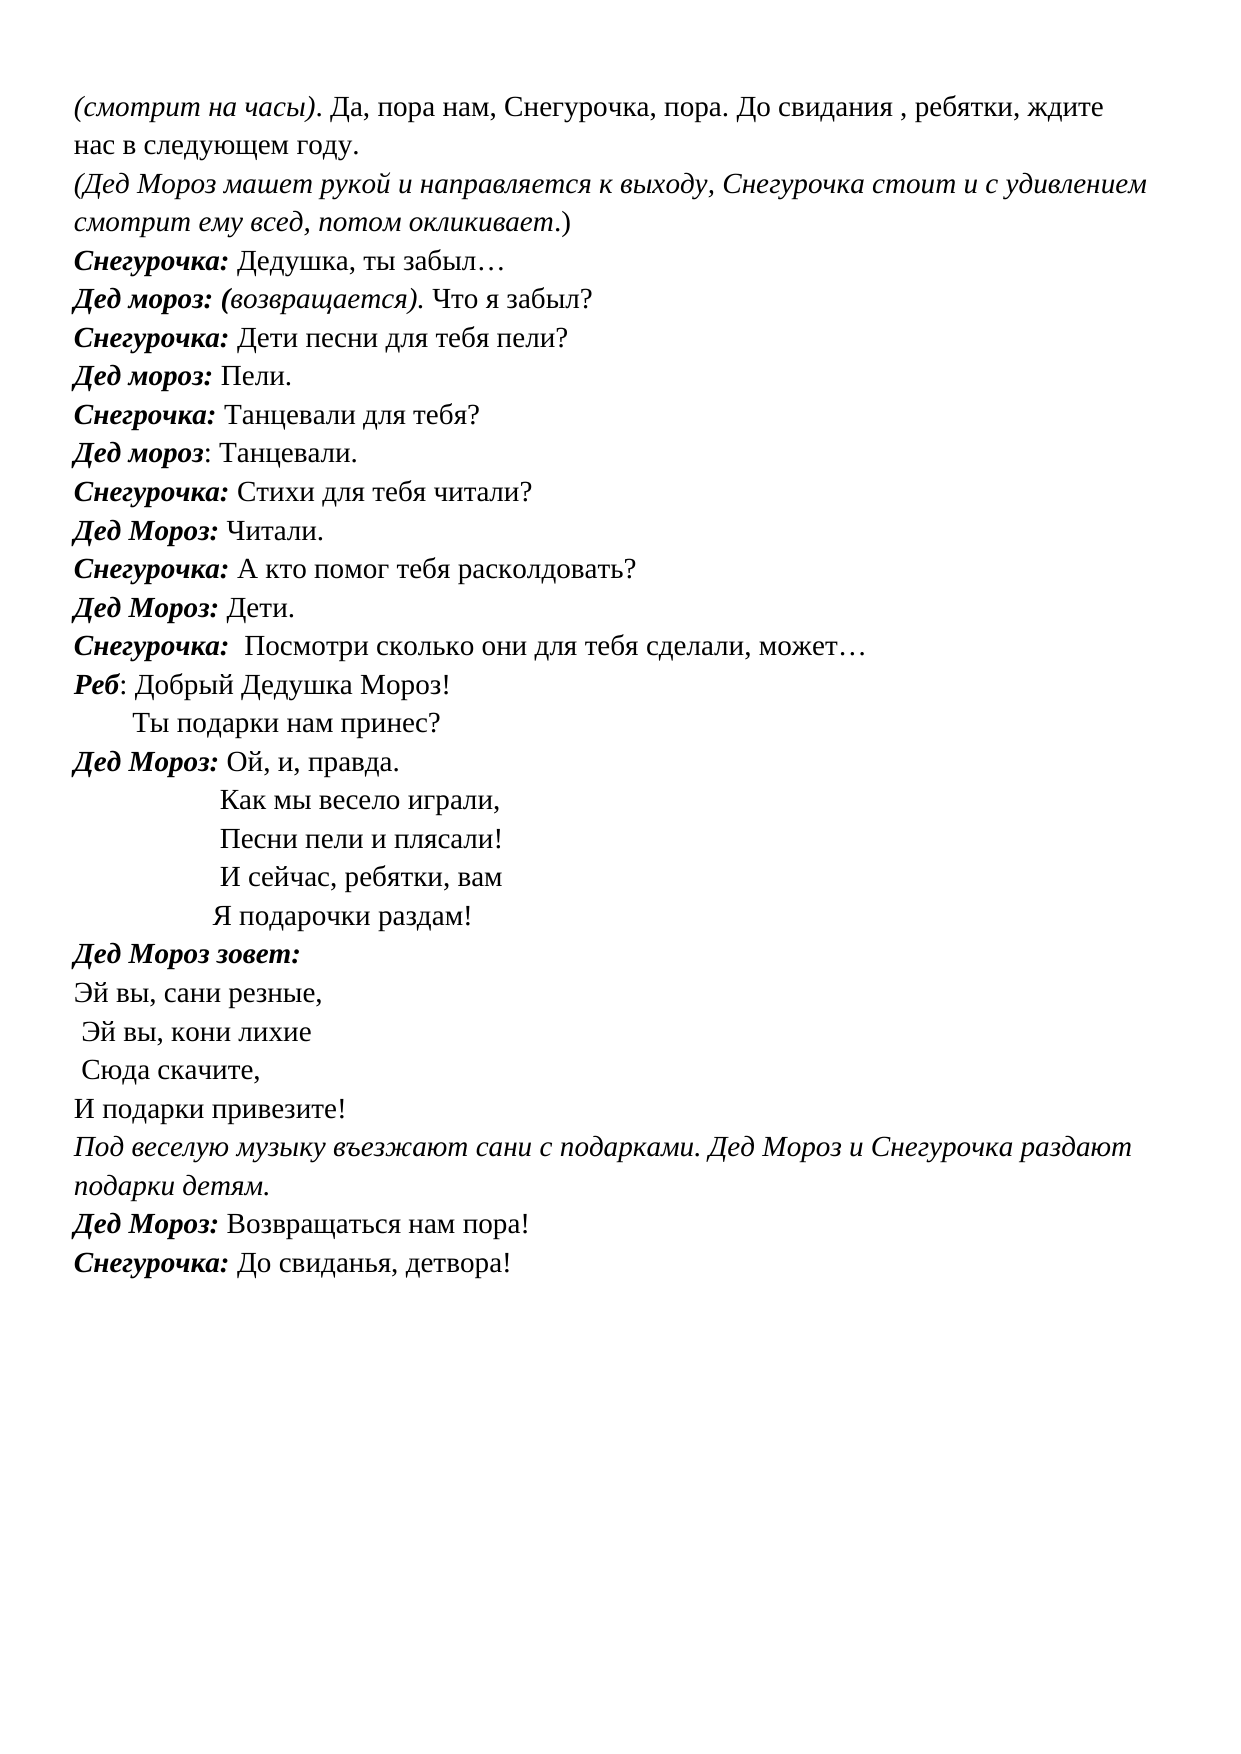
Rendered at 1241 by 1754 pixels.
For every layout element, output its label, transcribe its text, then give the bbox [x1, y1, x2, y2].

text Дед мороз: (возвращается). Что я забыл? [74, 281, 1152, 315]
text Снегурочка: Дедушка, ты забыл… [74, 243, 1152, 276]
text Дед Мороз: Дети. [74, 590, 1152, 623]
text Дед мороз: Танцевали. [74, 436, 1152, 469]
text (Дед Мороз машет рукой и направляется к выходу, Снегурочка стоит и с удивлением смотрит ему всед, потом окликивает.) [74, 166, 1152, 238]
text И подарки привезите! [74, 1091, 1152, 1124]
text Снегурочка: Стихи для тебя читали? [74, 474, 1152, 508]
text Сюда скачите, [74, 1052, 1152, 1086]
text Снегурочка: Дети песни для тебя пели? [74, 320, 1152, 353]
text Дед Мороз зовет: [74, 937, 1152, 970]
text Эй вы, кони лихие [74, 1014, 1152, 1047]
text Под веселую музыку въезжают сани с подарками. Дед Мороз и Снегурочка раздают подарки детям. Дед Мороз: Возвращаться нам пора! Снегурочка: До свиданья, детвора! [74, 1129, 1152, 1349]
text (смотрит на часы). Да, пора нам, Снегурочка, пора. До свидания , ребятки, ждите нас в следующем году. [74, 89, 1152, 161]
text Дед мороз: Пели. [74, 358, 1152, 392]
text Снегурочка: А кто помог тебя расколдовать? [74, 551, 1152, 585]
text Снегурочка: Посмотри сколько они для тебя сделали, может… Реб: Добрый Дедушка Мороз! Ты подарки нам принес? Дед Мороз: Ой, и, правда. [74, 628, 1152, 777]
text Как мы весело играли, Песни пели и плясали! И сейчас, ребятки, вам Я подарочки раздам! [74, 782, 1152, 932]
text Снегрочка: Танцевали для тебя? [74, 397, 1152, 431]
text Дед Мороз: Читали. [74, 513, 1152, 546]
text Эй вы, сани резные, [74, 975, 1152, 1009]
